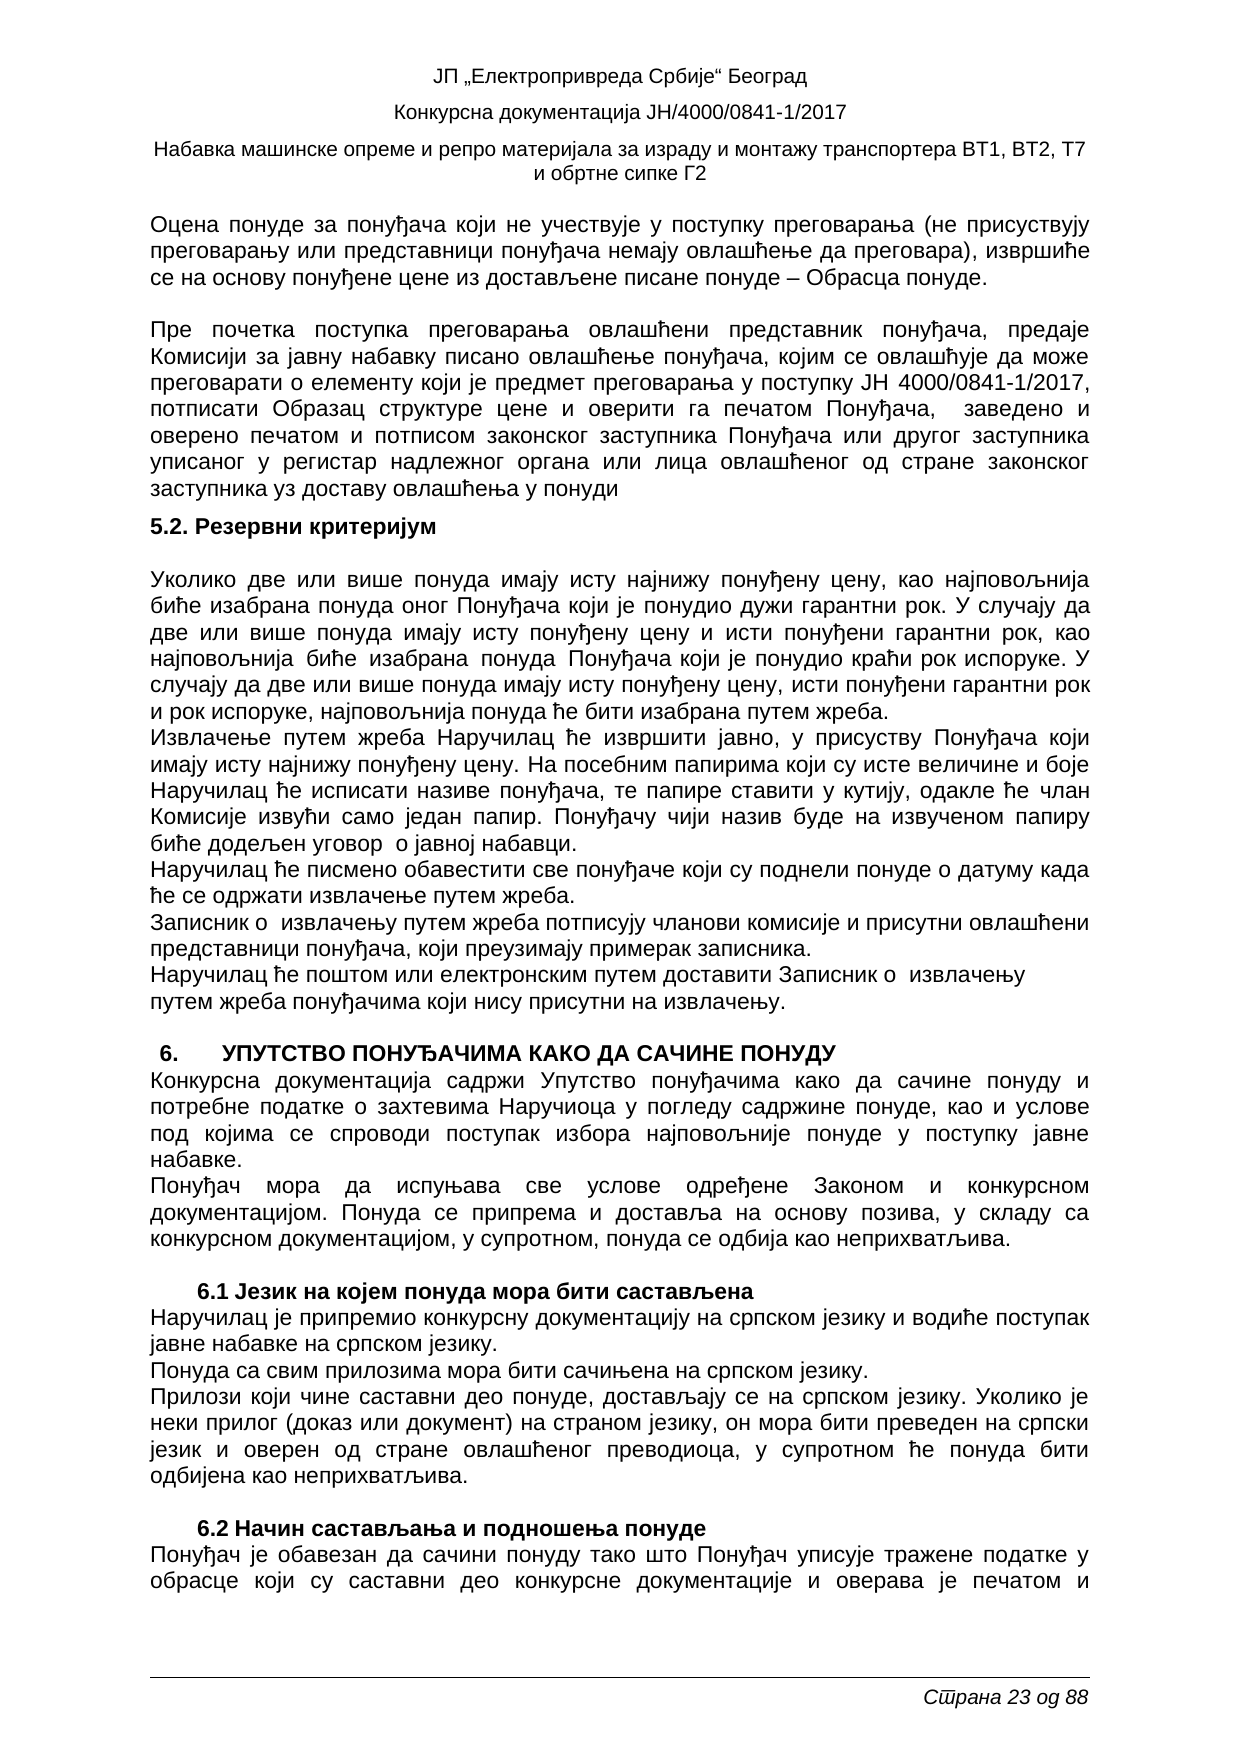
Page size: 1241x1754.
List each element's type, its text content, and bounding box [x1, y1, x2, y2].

text Конкурсна документација садржи Упутство понуђачима како да сачине понуду и потребне податке о захтевима Наручиоца у погледу садржине понуде, као и услове под којима се спроводи поступак избора најповољније понуде у поступку јавне набавке. [150, 1067, 1090, 1172]
text Уколико две или више понуда имају исту најнижу понуђену цену, као најповољнија биће изабрана понуда оног Понуђача који је понудио дужи гарантни рок. У случају да две или више понуда имају исту понуђену цену и исти понуђени гарантни рок, као најповољнија биће изабрана понуда Понуђача који је понудио краћи рок испоруке. У случају да две или више понуда имају исту понуђену цену, исти понуђени гарантни рок и рок испоруке, најповољнија понуда ће бити изабрана путем жреба. [150, 566, 1090, 724]
text Оцена понуде за понуђача који не учествује у поступку преговарања (не присуствују преговарању или представници понуђача немају овлашћење да преговара), извршиће се на основу понуђене цене из достављене писане понуде – Обрасца понуде. [150, 211, 1090, 290]
text 5.2. Резервни критеријум [150, 513, 1090, 540]
text Пре почетка поступка преговарања овлашћени представник понуђача, предаје Комисији за јавну набавку писано овлашћење понуђача, којим се овлашћује да може преговарати о елементу који је предмет преговарања у поступку ЈН 4000/0841-1/2017, потписати Образац структуре цене и оверити га печатом Понуђача, заведено и оверено печатом и потписом законског заступника Понуђача или другог заступника уписаног у регистар надлежног органа или лица овлашћеног од стране законског заступника уз доставу овлашћења у понуди [150, 316, 1090, 501]
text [150, 1541, 1090, 1594]
text Наручилац ће писмено обавестити све понуђаче који су поднели понуде о датуму када ће се одржати извлачење путем жреба. [150, 856, 1090, 909]
list УПУТСТВО ПОНУЂАЧИМА КАКО ДА САЧИНЕ ПОНУДУ [159, 1040, 1090, 1067]
list Језик на којем понуда мора бити састављена [197, 1278, 1090, 1304]
text Понуда са свим прилозима мора бити сачињена на српском језику. [150, 1357, 1090, 1383]
text Извлачење путем жреба Наручилац ће извршити јавно, у присуству Понуђача који имају исту најнижу понуђену цену. На посебним папирима који су исте величине и боје Наручилац ће исписати називе понуђача, те папире ставити у кутију, одакле ће члан Комисије извући само један папир. Понуђачу чији назив буде на извученом папиру биће додељен уговор о јавној набавци. [150, 724, 1090, 856]
text Записник о извлачењу путем жреба потписују чланови комисије и присутни овлашћени представници понуђача, који преузимају примерак записника. [150, 909, 1090, 961]
text Наручилац је припремио конкурсну документацију на српском језику и водиће поступак јавне набавке на српском језику. [150, 1304, 1090, 1357]
list Начин састављања и подношења понуде [197, 1515, 1090, 1541]
text Понуђач мора да испуњава све услове одређене Законом и конкурсном документацијом. Понуда се припрема и доставља на основу позива, у складу са конкурсном документацијом, у супротном, понуда се одбија као неприхватљива. [150, 1172, 1090, 1251]
text Наручилац ће поштом или електронским путем доставити Записник о извлачењу путем жреба понуђачима који нису присутни на извлачењу. [150, 961, 1090, 1014]
text Прилози који чине саставни део понуде, достављају се на српском језику. Уколико је неки прилог (доказ или документ) на страном језику, он мора бити преведен на српски језик и оверен од стране овлашћеног преводиоца, у супротном ће понуда бити одбијена као неприхватљива. [150, 1383, 1090, 1488]
